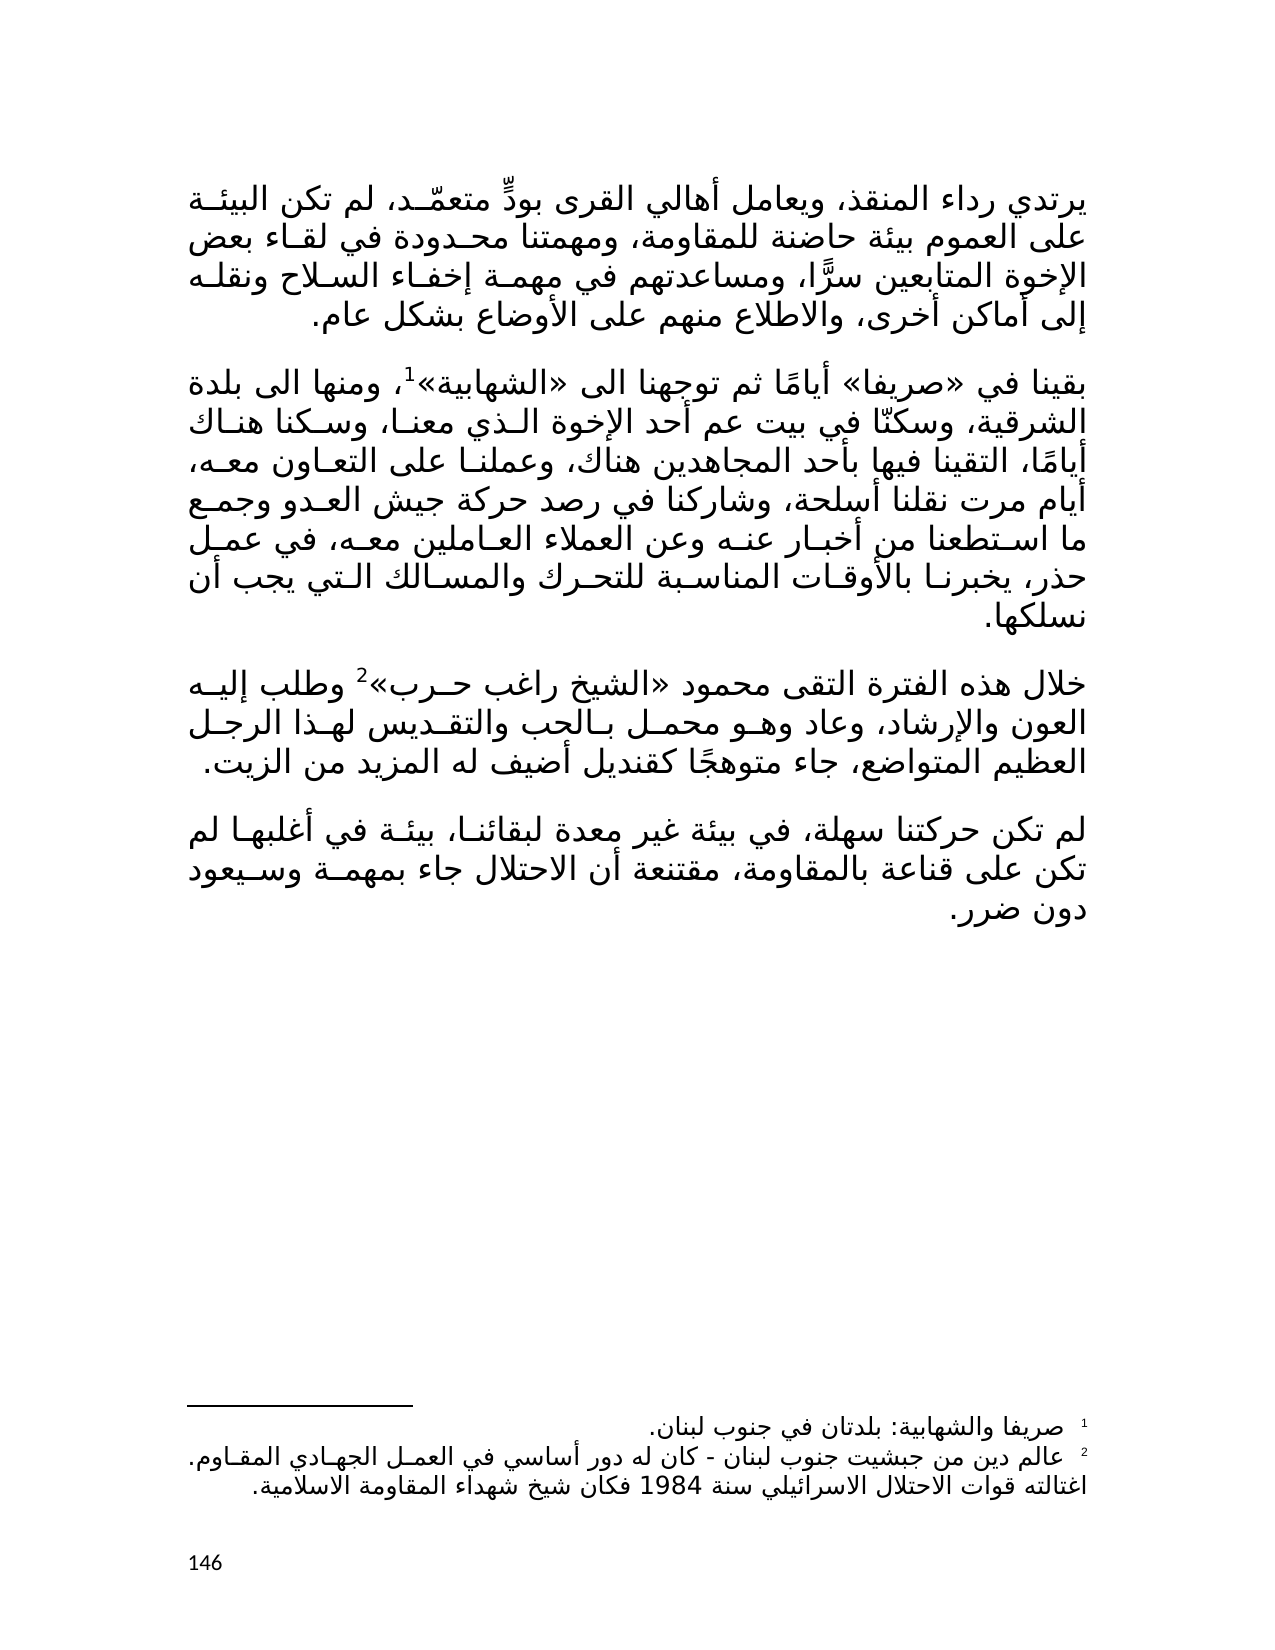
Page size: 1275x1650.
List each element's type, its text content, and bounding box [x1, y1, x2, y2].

text بقينا في «صريفا» أيامًا ثم توجهنا الى «الشهابية»، ومنها الى بلدة الشرقية، وسكنّا في بيت عم أحد الإخوة الذي معنا، وسكنا هناك أيامًا، التقينا فيها بأحد المجاهدين هناك، وعملنا على التعاون معه، أيام مرت نقلنا أسلحة، وشاركنا في رصد حركة جيش العدو وجمع ما استطعنا من أخبار عنه وعن العملاء العاملين معه، في عمل حذر، يخبرنا بالأوقات المناسبة للتحرك والمسالك التي يجب أن نسلكها. [187, 364, 1087, 636]
text لم تكن حركتنا سهلة، في بيئة غير معدة لبقائنا، بيئة في أغلبها لم تكن على قناعة بالمقاومة، مقتنعة أن الاحتلال جاء بمهمة وسيعود دون ضرر. [187, 811, 1087, 927]
text خلال هذه الفترة التقى محمود «الشيخ راغب حرب» وطلب إليه العون والإرشاد، وعاد وهو محمل بالحب والتقديس لهذا الرجل العظيم المتواضع، جاء متوهجًا كقنديل أضيف له المزيد من الزيت. [187, 665, 1087, 781]
text يرتدي رداء المنقذ، ويعامل أهالي القرى بودٍّ متعمّد، لم تكن البيئة على العموم بيئة حاضنة للمقاومة، ومهمتنا محدودة في لقاء بعض الإخوة المتابعين سرًّا، ومساعدتهم في مهمة إخفاء السلاح ونقله إلى أماكن أخرى، والاطلاع منهم على الأوضاع بشكل عام. [187, 179, 1087, 334]
